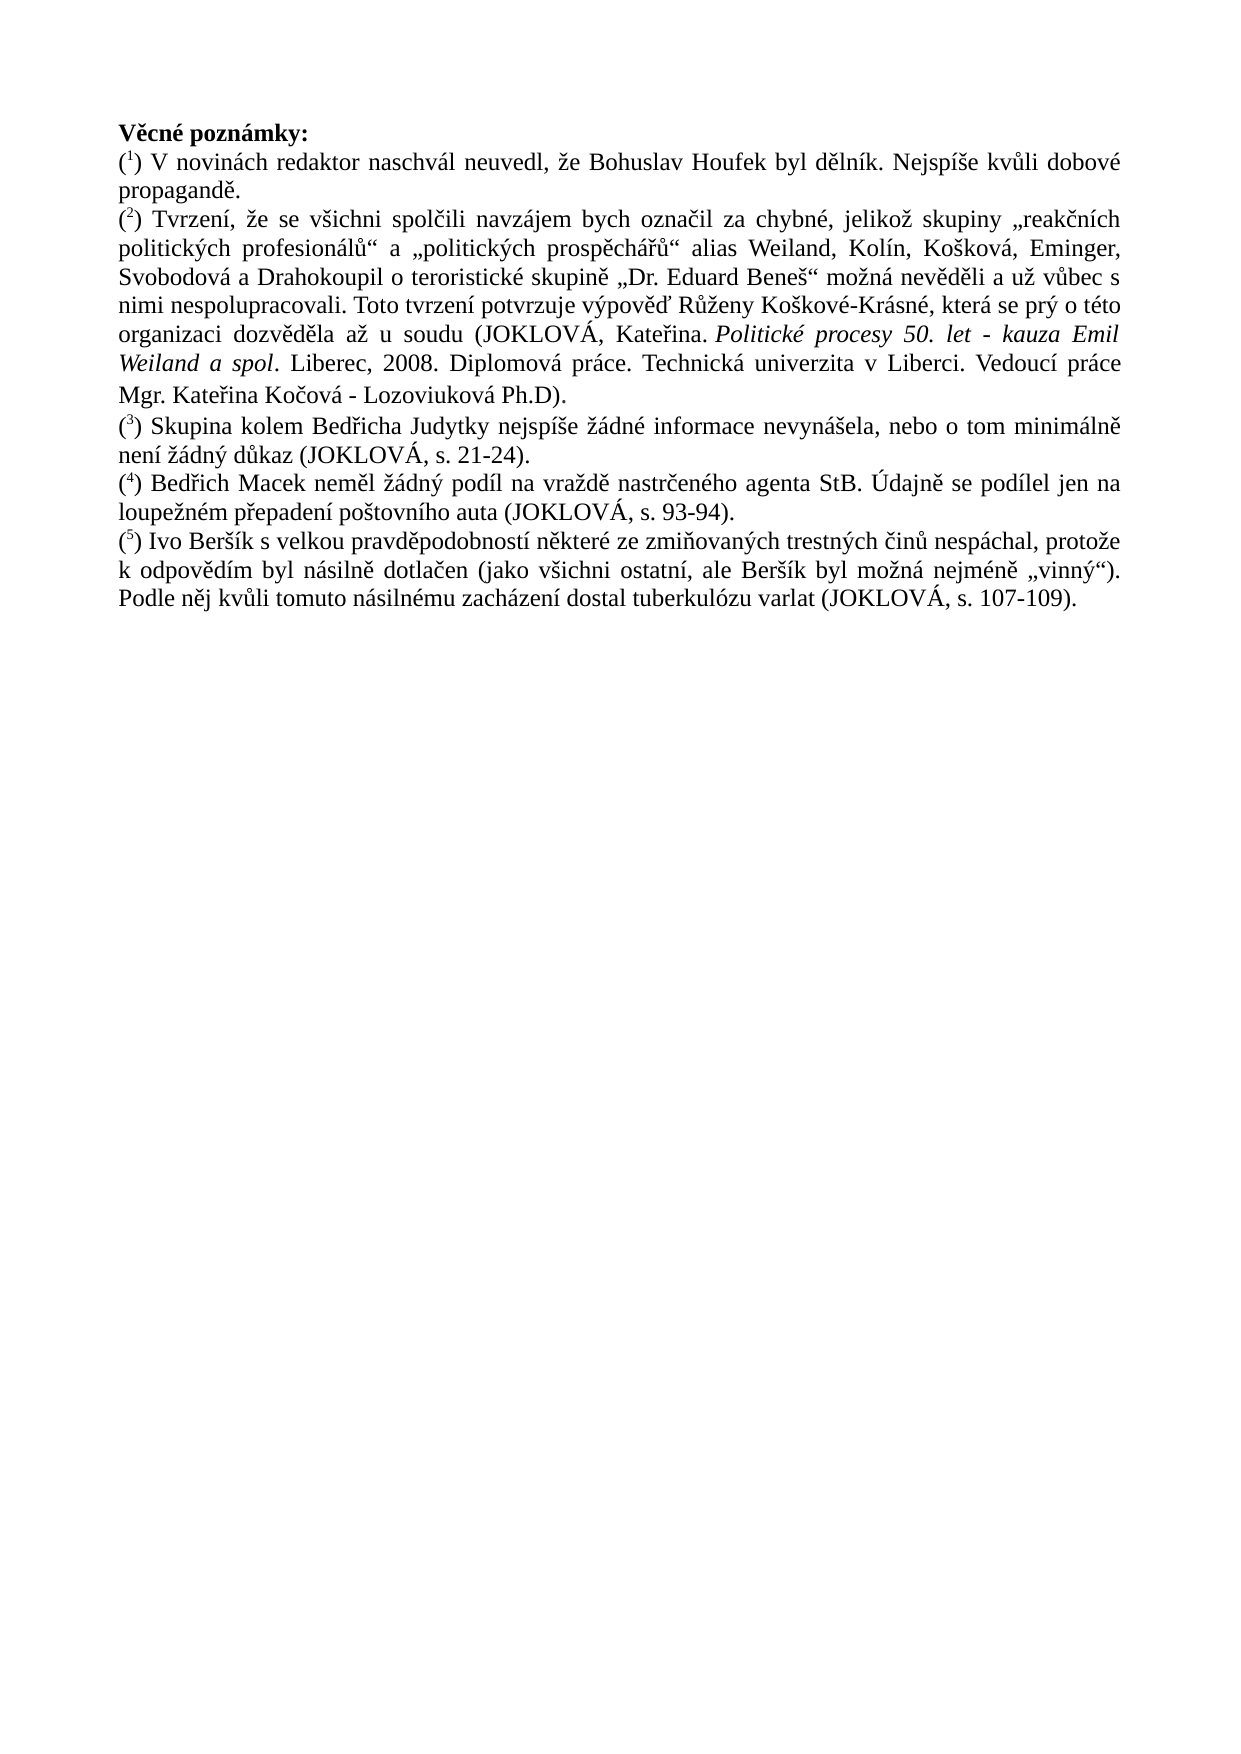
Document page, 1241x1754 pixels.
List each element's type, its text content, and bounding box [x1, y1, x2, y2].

text (4) Bedřich Macek neměl žádný podíl na vraždě nastrčeného agenta StB. Údajně se podílel jen na loupežném přepadení poštovního auta (JOKLOVÁ, s. 93-94). [118, 468, 1122, 526]
text Věcné poznámky: [118, 118, 1122, 147]
text (3) Skupina kolem Bedřicha Judytky nejspíše žádné informace nevynášela, nebo o tom minimálně není žádný důkaz (JOKLOVÁ, s. 21-24). [118, 411, 1122, 468]
text (1) V novinách redaktor naschvál neuvedl, že Bohuslav Houfek byl dělník. Nejspíše kvůli dobové propagandě. [118, 147, 1122, 204]
text (2) Tvrzení, že se všichni spolčili navzájem bych označil za chybné, jelikož skupiny „reakčních politických profesionálů“ a „politických prospěchářů“ alias Weiland, Kolín, Košková, Eminger, Svobodová a Drahokoupil o teroristické skupině „Dr. Eduard Beneš“ možná nevěděli a už vůbec s nimi nespolupracovali. Toto tvrzení potvrzuje výpověď Růženy Koškové-Krásné, která se prý o této organizaci dozvěděla až u soudu (JOKLOVÁ, Kateřina. Politické procesy 50. let - kauza Emil Weiland a spol. Liberec, 2008. Diplomová práce. Technická univerzita v Liberci. Vedoucí práce Mgr. Kateřina Kočová - Lozoviuková Ph.D). [118, 204, 1122, 411]
text (5) Ivo Beršík s velkou pravděpodobností některé ze zmiňovaných trestných činů nespáchal, protože k odpovědím byl násilně dotlačen (jako všichni ostatní, ale Beršík byl možná nejméně „vinný“). Podle něj kvůli tomuto násilnému zacházení dostal tuberkulózu varlat (JOKLOVÁ, s. 107-109). [118, 526, 1122, 612]
